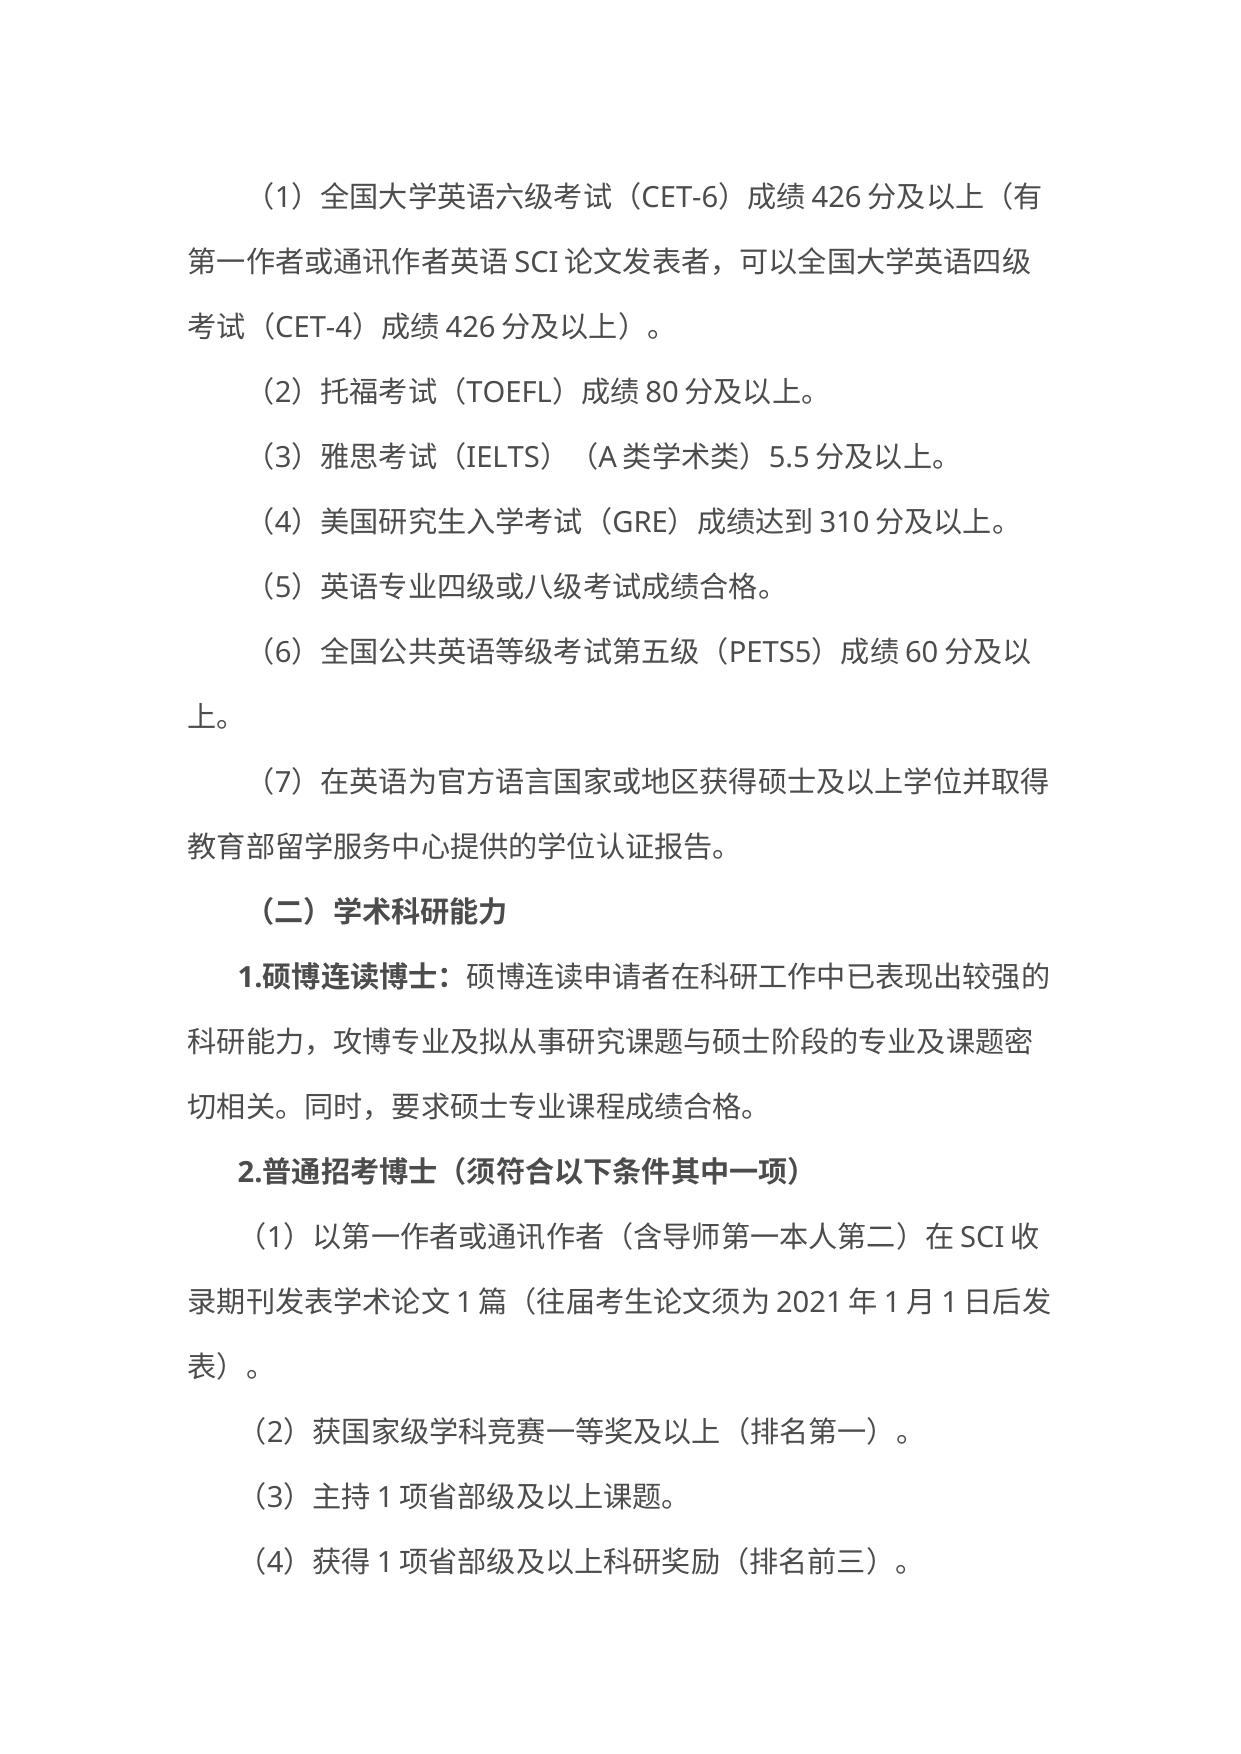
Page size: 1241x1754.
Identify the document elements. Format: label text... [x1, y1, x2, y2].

text 1.硕博连读博士：硕博连读申请者在科研工作中已表现出较强的科研能力，攻博专业及拟从事研究课题与硕士阶段的专业及课题密切相关。同时，要求硕士专业课程成绩合格。 [187, 942, 1053, 1137]
text （5）英语专业四级或八级考试成绩合格。 [187, 552, 1053, 617]
text （1）以第一作者或通讯作者（含导师第一本人第二）在SCI收录期刊发表学术论文1篇（往届考生论文须为2021年1月1日后发表）。 [187, 1202, 1053, 1397]
text （7）在英语为官方语言国家或地区获得硕士及以上学位并取得教育部留学服务中心提供的学位认证报告。 [187, 747, 1053, 877]
text （2）托福考试（TOEFL）成绩80分及以上。 [187, 357, 1053, 422]
text （4）美国研究生入学考试（GRE）成绩达到310分及以上。 [187, 487, 1053, 552]
text （二）学术科研能力 [187, 877, 1053, 942]
text （3）主持1项省部级及以上课题。 [187, 1462, 1053, 1527]
text （4）获得1项省部级及以上科研奖励（排名前三）。 [187, 1527, 1053, 1592]
text （1）全国大学英语六级考试（CET-6）成绩426分及以上（有第一作者或通讯作者英语SCI论文发表者，可以全国大学英语四级考试（CET-4）成绩426分及以上）。 [187, 162, 1053, 357]
text 2.普通招考博士（须符合以下条件其中一项） [187, 1137, 1053, 1202]
text （3）雅思考试（IELTS）（A类学术类）5.5分及以上。 [187, 422, 1053, 487]
text （2）获国家级学科竞赛一等奖及以上（排名第一）。 [187, 1397, 1053, 1462]
text （6）全国公共英语等级考试第五级（PETS5）成绩60分及以上。 [187, 617, 1053, 747]
